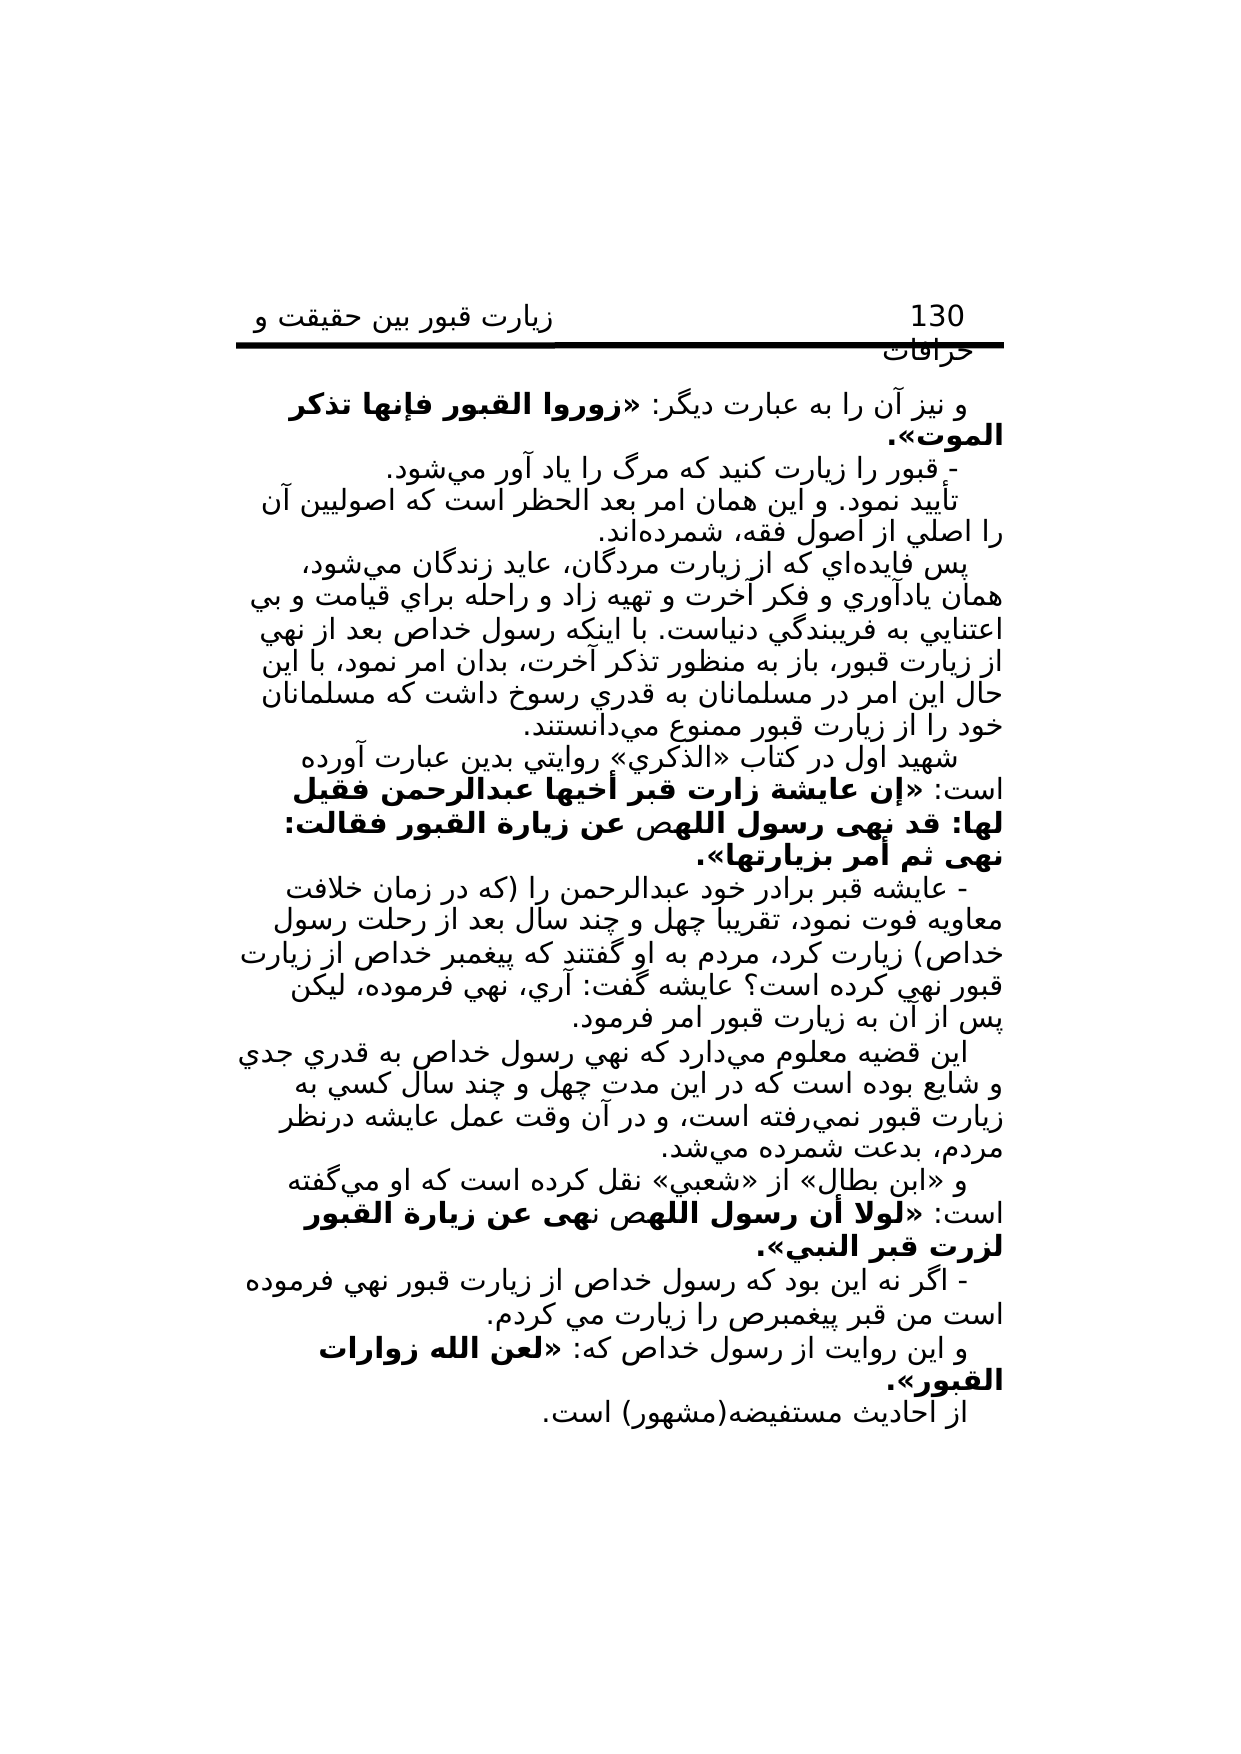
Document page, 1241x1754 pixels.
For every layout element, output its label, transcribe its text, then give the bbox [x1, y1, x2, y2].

text - قبور را زيارت كنيد كه مرگ را ياد آور مي‌شود. [236, 453, 1004, 484]
text - عايشه قبر برادر خود عبدالرحمن را (كه در زمان خلافت معاويه فوت نمود، تقريبا چهل و چند سال بعد از رحلت رسول خداص) زيارت كرد، مردم به او گفتند كه پيغمبر خداص از زيارت قبور نهي كرده است؟ عايشه گفت: آري، نهي فرموده، ‌ليكن ‌پس از آن به زيارت قبور امر فرمود. [236, 873, 1004, 1035]
text و اين روايت از رسول خداص كه: «لعن الله زوارات القبور». [236, 1331, 1004, 1397]
text تأييد نمود. و اين همان امر بعد الحظر است كه اصوليين آن را اصلي از اصول فقه، شمرده‌اند. [236, 484, 1004, 548]
text اين قضيه معلوم مي‌دارد كه نهي رسول خداص به قدري جدي و شايع بوده است كه در اين مدت چهل و چند سال كسي به زيارت قبور نمي‌رفته است، و در آن وقت عمل عايشه درنظر مردم، ‌بدعت شمرده مي‌شد. [236, 1035, 1004, 1165]
text پس فايده‌اي كه از زيارت مردگان، عايد زندگان مي‌شود، همان يادآوري و فكر آخرت و تهيه زاد و راحله براي قيامت و بي اعتنايي به فريبندگي دنياست. با اينكه رسول خداص بعد از نهي از زيارت قبور، باز به منظور تذكر آخرت، بدان امر نمود، با اين حال اين امر در مسلمانان به قدري رسوخ داشت كه مسلمانان خود را از زيارت قبور ممنوع مي‌دانستند. [236, 548, 1004, 742]
text از احاديث مستفيضه(مشهور) است. [236, 1397, 1004, 1429]
text شهيد اول در كتاب «الذكري» روايتي بدين عبارت آورده است: «إن عايشة زارت قبر أخيها عبدالرحمن فقيل لها: قد نهى رسول اللهص عن زيارة القبور فقالت: نهى ثم أمر بزيارتها». [236, 742, 1004, 873]
text و نيز آن را به عبارت ديگر: «زوروا القبور فإنها تذكر الموت». [236, 389, 1004, 453]
text و «ابن بطال» از «شعبي» نقل كرده است كه او مي‌گفته است: «لولا أن رسول اللهص نهى عن زيارة القبور لزرت قبر النبي». [236, 1165, 1004, 1263]
text - اگر نه اين بود كه رسول خداص از زيارت قبور نهي فرموده است من قبر پيغمبرص را زيارت مي كردم. [236, 1263, 1004, 1331]
